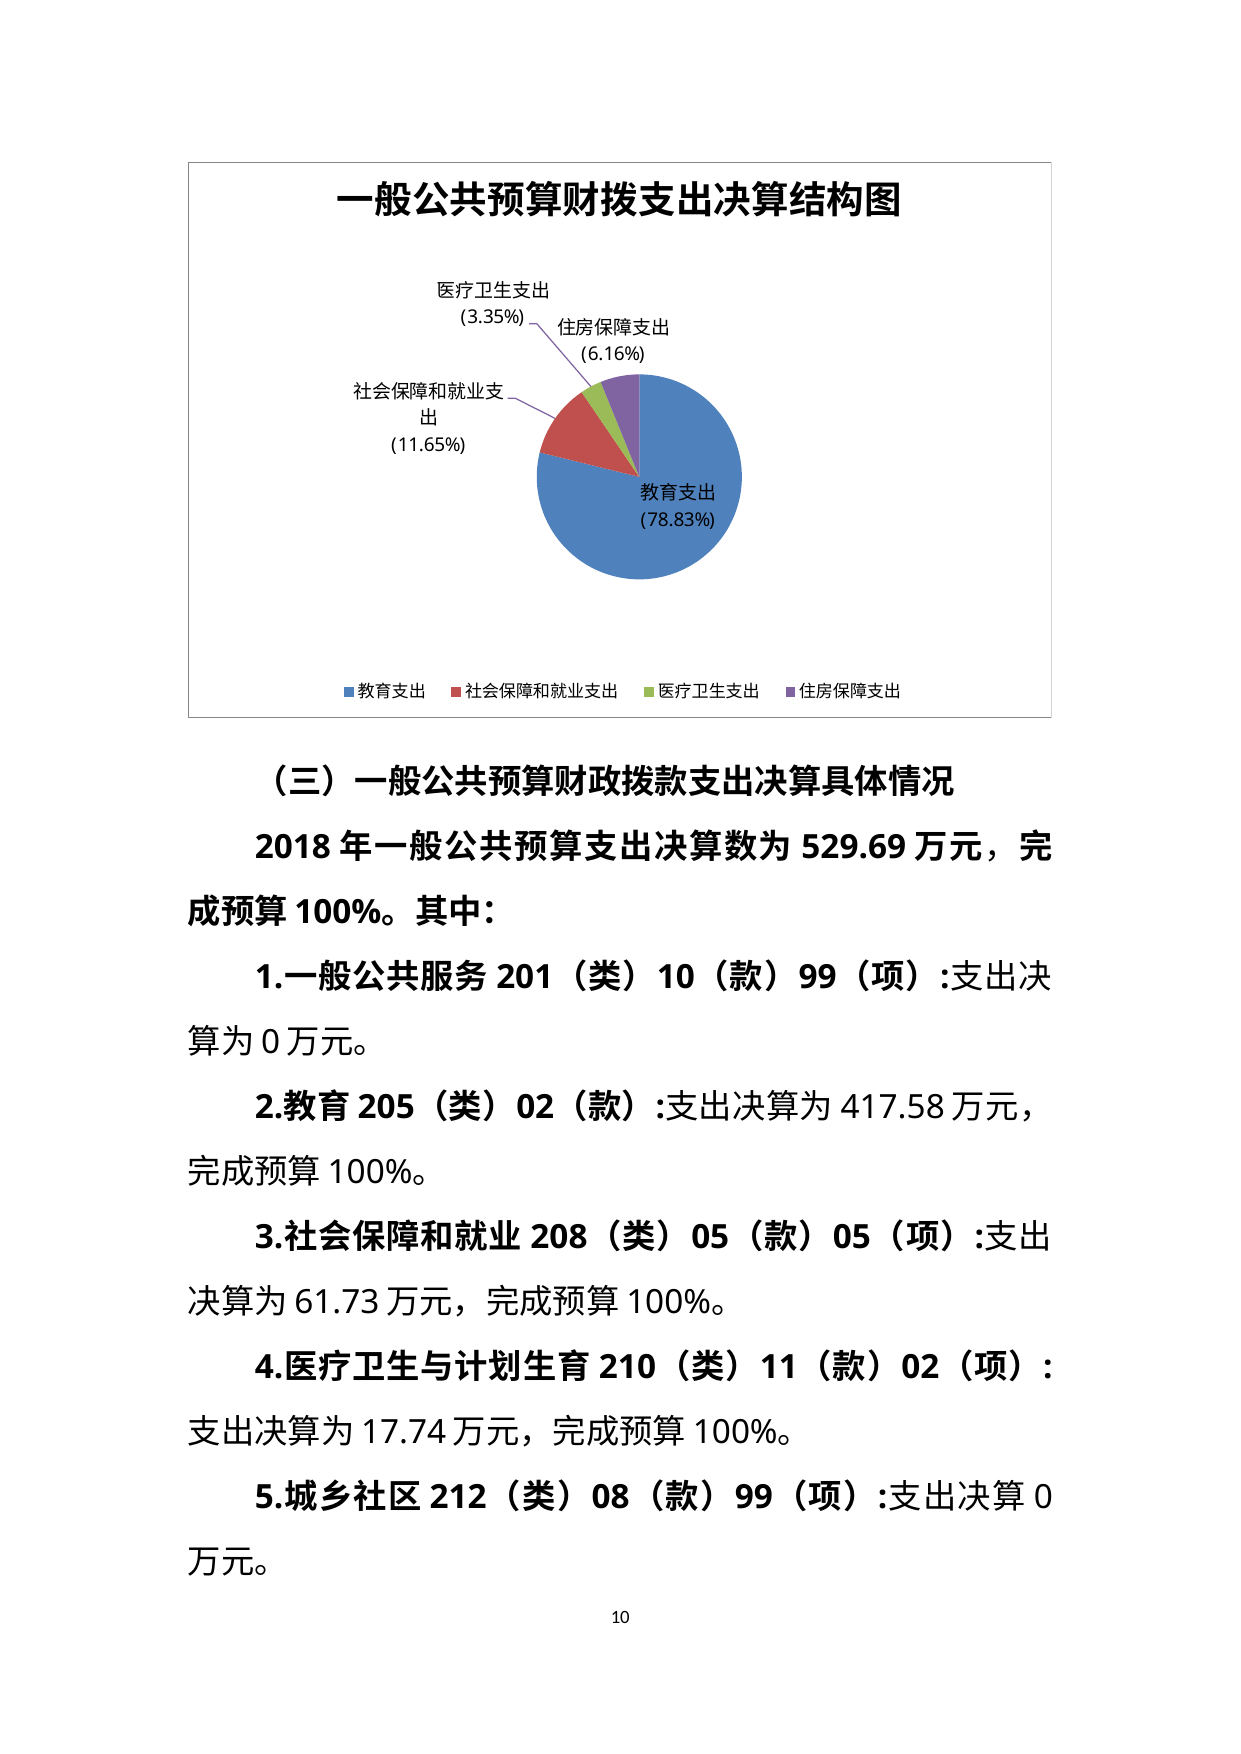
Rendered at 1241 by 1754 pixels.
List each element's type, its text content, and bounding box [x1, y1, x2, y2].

text 3.社会保障和就业208（类）05（款）05（项）:支出决算为61.73万元，完成预算100%。 [187, 1202, 1053, 1332]
text 2018年一般公共预算支出决算数为529.69万元，完成预算100%。其中： [187, 812, 1053, 942]
text 5.城乡社区212（类）08（款）99（项）:支出决算0万元。 [187, 1462, 1053, 1592]
text （三）一般公共预算财政拨款支出决算具体情况 [187, 747, 1053, 812]
text 1.一般公共服务201（类）10（款）99（项）:支出决算为0万元。 [187, 942, 1053, 1072]
table_header [176, 162, 1064, 747]
text 2.教育205（类）02（款）:支出决算为417.58万元，完成预算100%。 [187, 1072, 1053, 1202]
text 4.医疗卫生与计划生育210（类）11（款）02（项）:支出决算为17.74万元，完成预算100%。 [187, 1332, 1053, 1462]
